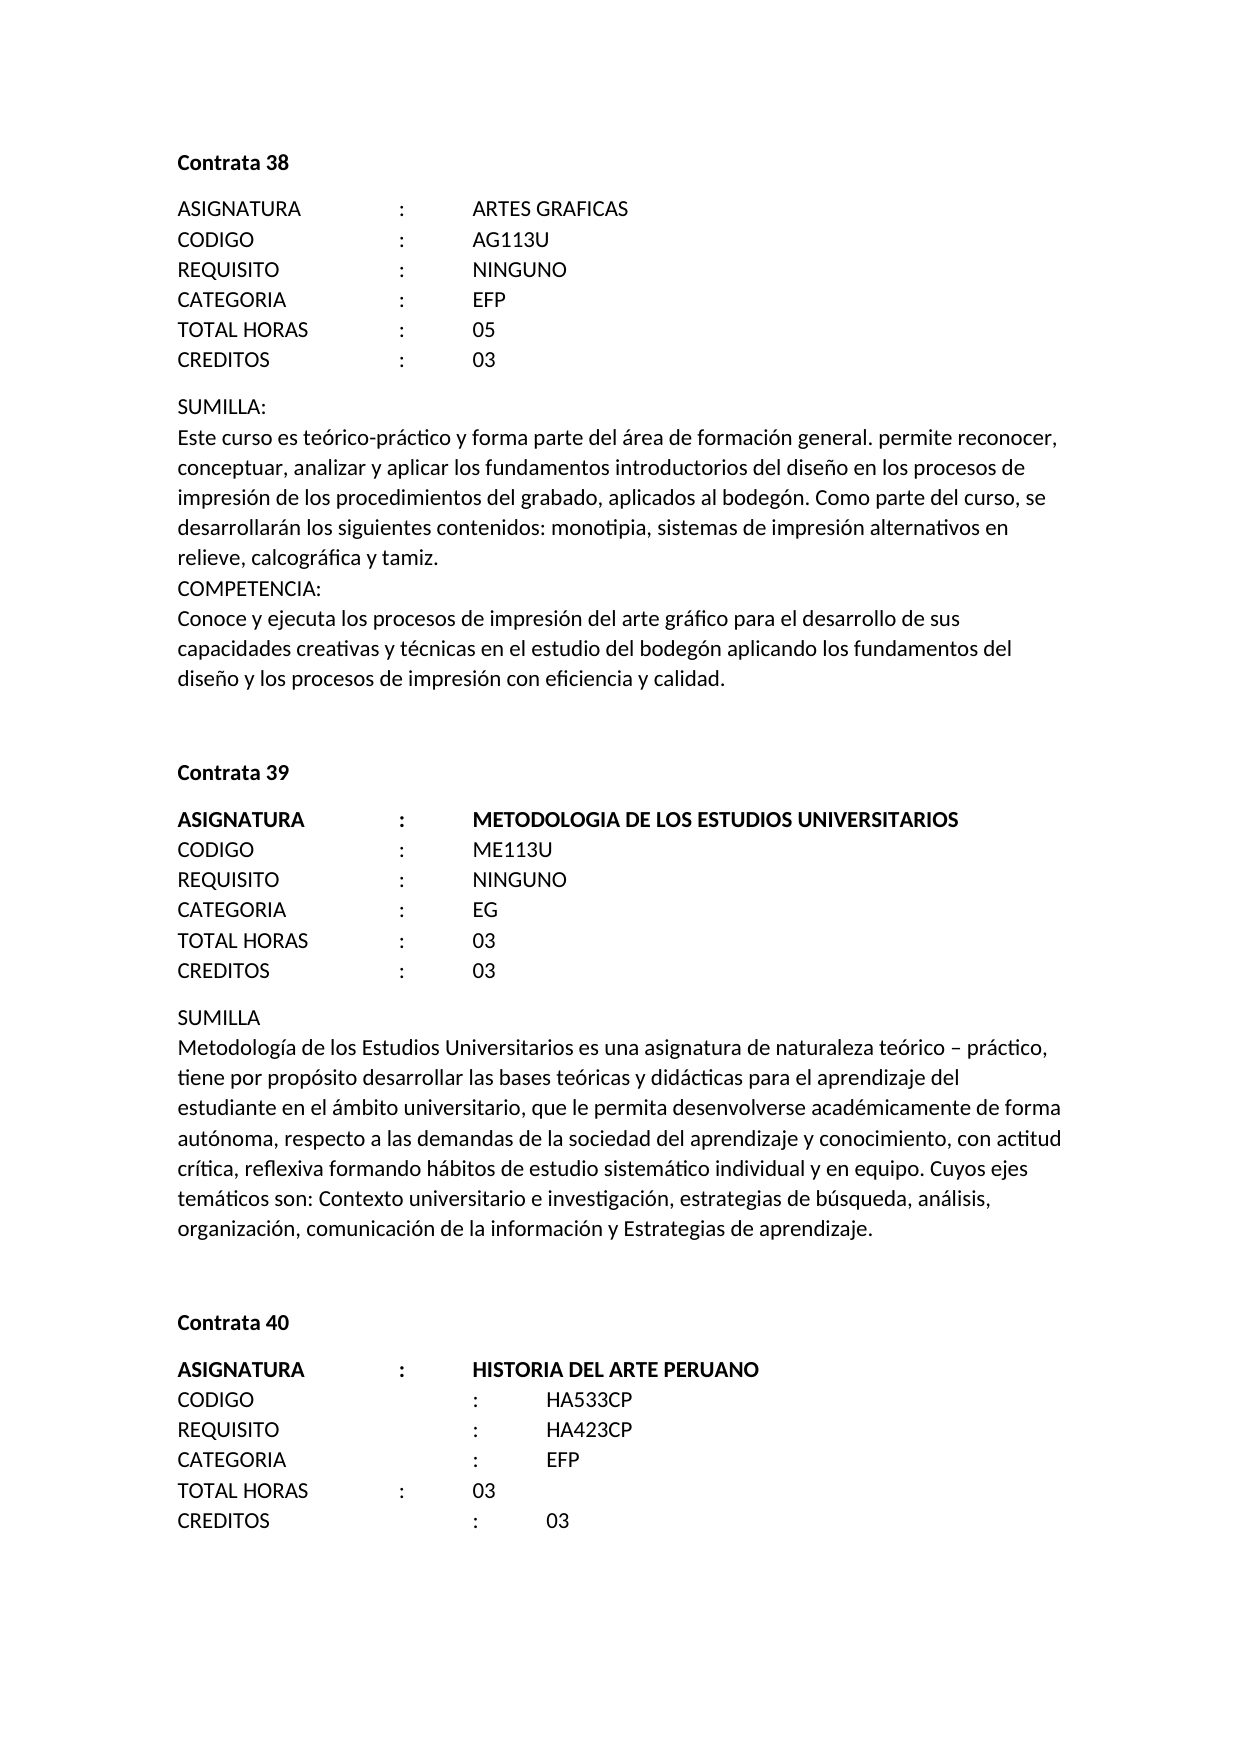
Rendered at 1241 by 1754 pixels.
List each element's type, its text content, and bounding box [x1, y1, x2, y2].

text ASIGNATURA : HISTORIA DEL ARTE PERUANO CODIGO : HA533CP REQUISITO : HA423CP CATEGORIA : EFP TOTAL HORAS : 03 CREDITOS : 03 [177, 1355, 1063, 1534]
text Contrata 39 [177, 758, 1063, 786]
text Contrata 38 [177, 148, 1063, 176]
text SUMILLA Metodología de los Estudios Universitarios es una asignatura de naturaleza teórico – práctico, tiene por propósito desarrollar las bases teóricas y didácticas para el aprendizaje del estudiante en el ámbito universitario, que le permita desenvolverse académicamente de forma autónoma, respecto a las demandas de la sociedad del aprendizaje y conocimiento, con actitud crítica, reflexiva formando hábitos de estudio sistemático individual y en equipo. Cuyos ejes temáticos son: Contexto universitario e investigación, estrategias de búsqueda, análisis, organización, comunicación de la información y Estrategias de aprendizaje. [177, 1003, 1063, 1242]
text Contrata 40 [177, 1308, 1063, 1336]
text ASIGNATURA : ARTES GRAFICAS CODIGO : AG113U REQUISITO : NINGUNO CATEGORIA : EFP TOTAL HORAS : 05 CREDITOS : 03 [177, 194, 1063, 373]
text ASIGNATURA : METODOLOGIA DE LOS ESTUDIOS UNIVERSITARIOS CODIGO : ME113U REQUISITO : NINGUNO CATEGORIA : EG TOTAL HORAS : 03 CREDITOS : 03 [177, 805, 1063, 984]
text SUMILLA: Este curso es teórico-práctico y forma parte del área de formación general. permite reconocer, conceptuar, analizar y aplicar los fundamentos introductorios del diseño en los procesos de impresión de los procedimientos del grabado, aplicados al bodegón. Como parte del curso, se desarrollarán los siguientes contenidos: monotipia, sistemas de impresión alternativos en relieve, calcográfica y tamiz. COMPETENCIA: Conoce y ejecuta los procesos de impresión del arte gráfico para el desarrollo de sus capacidades creativas y técnicas en el estudio del bodegón aplicando los fundamentos del diseño y los procesos de impresión con eficiencia y calidad. [177, 392, 1063, 692]
